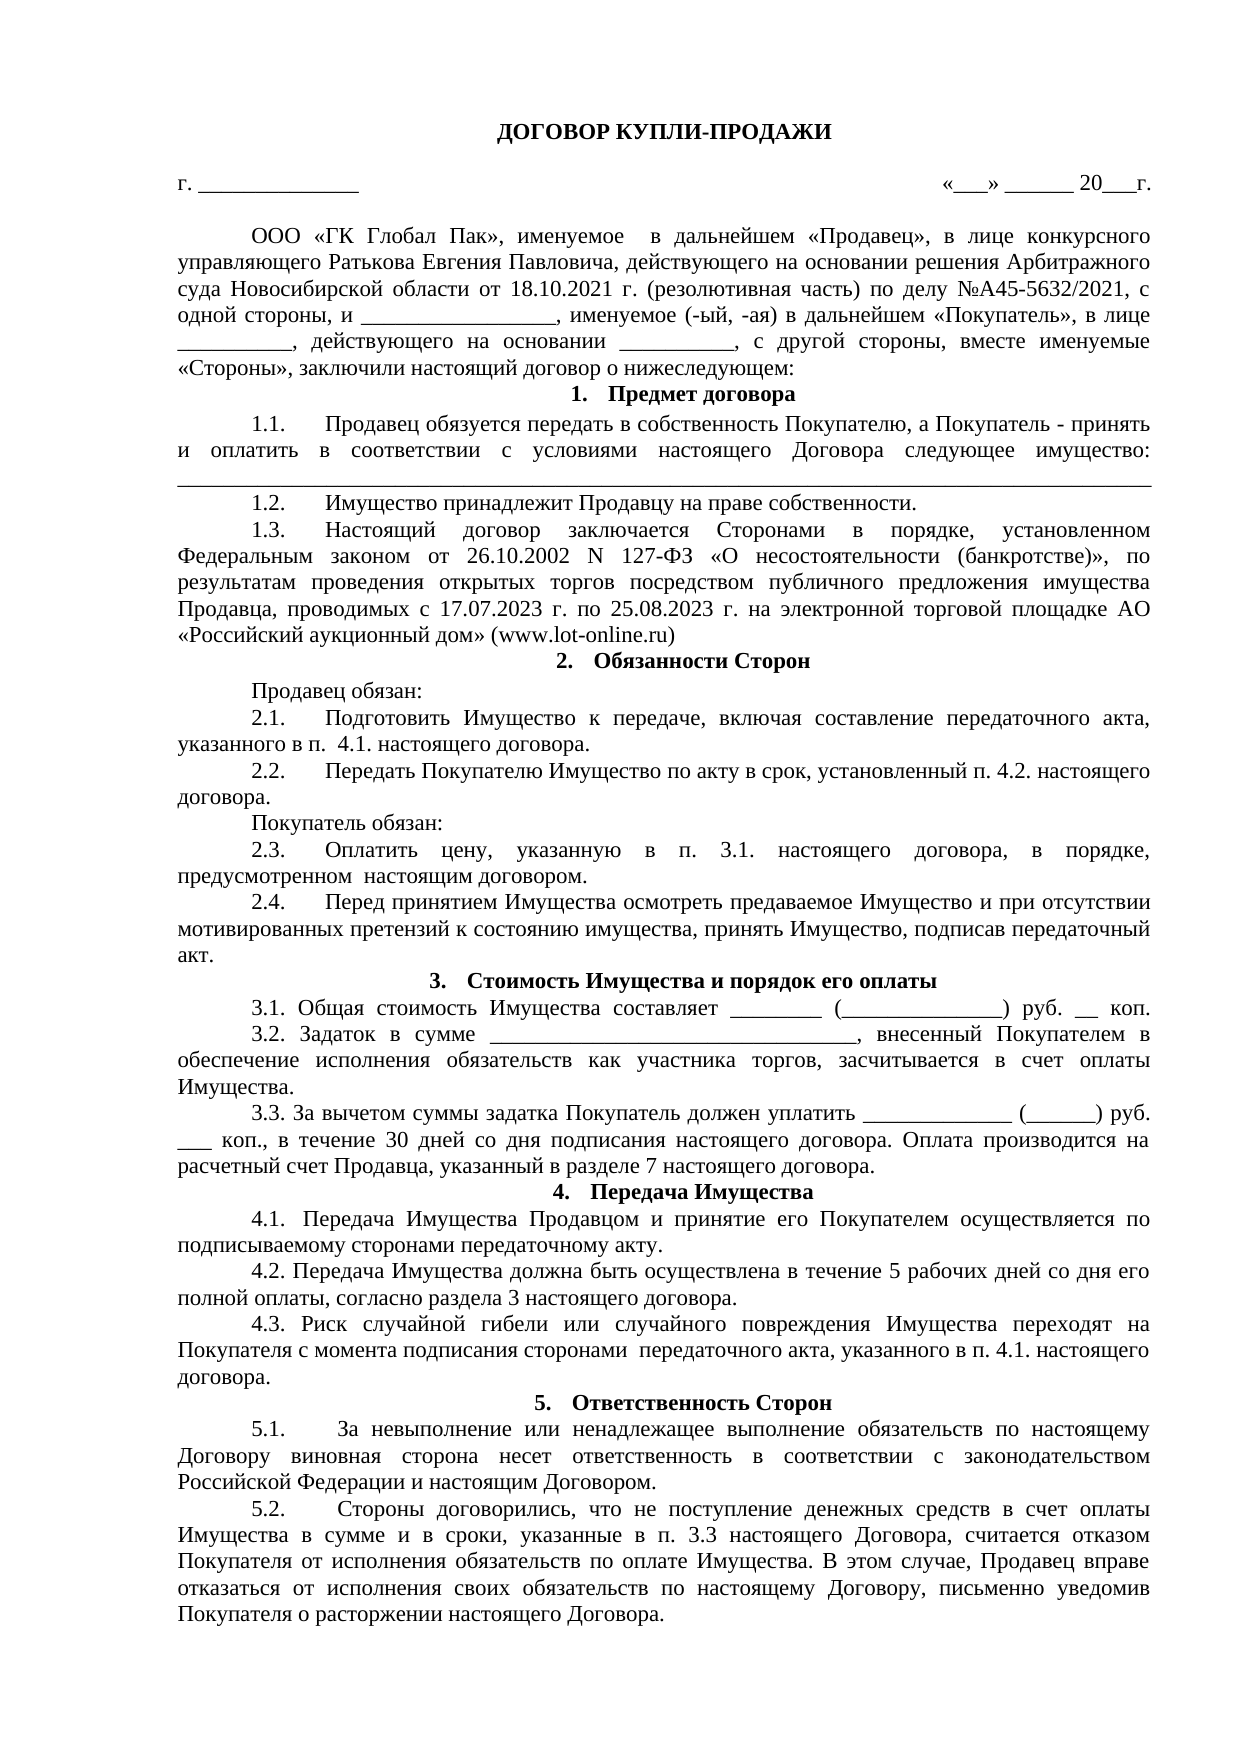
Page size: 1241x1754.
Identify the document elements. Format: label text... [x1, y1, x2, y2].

list Передать Покупателю Имущество по акту в срок, установленный п. 4.2. настоящего договора. [177, 757, 1152, 809]
list Настоящий договор заключается Сторонами в порядке, установленном Федеральным законом от 26.10.2002 N 127-ФЗ «О несостоятельности (банкротстве)», по результатам проведения открытых торгов посредством публичного предложения имущества Продавца, проводимых с 17.07.2023 г. по 25.08.2023 г. на электронной торговой площадке АО «Российский аукционный дом» (www.lot-online.ru) [177, 516, 1152, 647]
text г. ______________ [177, 169, 760, 196]
text 4.2. Передача Имущества должна быть осуществлена в течение 5 рабочих дней со дня его полной оплаты, согласно раздела 3 настоящего договора. [177, 1257, 1152, 1310]
list Оплатить цену, указанную в п. 3.1. настоящего договора, в порядке, предусмотренном настоящим договором. [177, 836, 1152, 888]
list Стороны договорились, что не поступление денежных средств в счет оплаты Имущества в сумме и в сроки, указанные в п. 3.3 настоящего Договора, считается отказом Покупателя от исполнения обязательств по оплате Имущества. В этом случае, Продавец вправе отказаться от исполнения своих обязательств по настоящему Договору, письменно уведомив Покупателя о расторжении настоящего Договора. [177, 1494, 1152, 1626]
list Имущество принадлежит Продавцу на праве собственности. [177, 489, 1152, 516]
list Предмет договора [215, 380, 1152, 406]
list За невыполнение или ненадлежащее выполнение обязательств по настоящему Договору виновная сторона несет ответственность в соответствии с законодательством Российской Федерации и настоящим Договором. [177, 1416, 1152, 1494]
list Перед принятием Имущества осмотреть предаваемое Имущество и при отсутствии мотивированных претензий к состоянию имущества, принять Имущество, подписав передаточный акт. [177, 888, 1152, 967]
list Стоимость Имущества и порядок его оплаты [215, 967, 1152, 994]
text «___» ______ 20___г. [834, 169, 1152, 196]
list Продавец обязан: [251, 678, 1152, 704]
text 3.1. Общая стоимость Имущества составляет ________ (______________) руб. __ коп. 3.2. Задаток в сумме ________________________________, внесенный Покупателем в обеспечение исполнения обязательств как участника торгов, засчитывается в счет оплаты Имущества. [177, 994, 1152, 1099]
list Продавец обязуется передать в собственность Покупателю, а Покупатель - принять и оплатить в соответствии с условиями настоящего Договора следующее имущество: _____________________________________________________________________________________ [177, 410, 1152, 486]
list Обязанности Сторон [215, 647, 1152, 674]
list Подготовить Имущество к передаче, включая составление передаточного акта, указанного в п. 4.1. настоящего договора. [177, 704, 1152, 757]
text 3.3. За вычетом суммы задатка Покупатель должен уплатить _____________ (______) руб. ___ коп., в течение 30 дней со дня подписания настоящего договора. Оплата производится на расчетный счет Продавца, указанный в разделе 7 настоящего договора. [177, 1099, 1152, 1178]
list Передача Имущества [215, 1178, 1152, 1205]
text ООО «ГК Глобал Пак», именуемое в дальнейшем «Продавец», в лице конкурсного управляющего Ратькова Евгения Павловича, действующего на основании решения Арбитражного суда Новосибирской области от 18.10.2021 г. (резолютивная часть) по делу №А45-5632/2021, с одной стороны, и _________________, именуемое (-ый, -ая) в дальнейшем «Покупатель», в лице __________, действующего на основании __________, с другой стороны, вместе именуемые «Стороны», заключили настоящий договор о нижеследующем: [177, 222, 1152, 380]
text 4.3. Риск случайной гибели или случайного повреждения Имущества переходят на Покупателя с момента подписания сторонами передаточного акта, указанного в п. 4.1. настоящего договора. [177, 1310, 1152, 1389]
list Ответственность Сторон [215, 1389, 1152, 1416]
text ДОГОВОР КУПЛИ-ПРОДАЖИ [177, 118, 1152, 144]
text 4.1. Передача Имущества Продавцом и принятие его Покупателем осуществляется по подписываемому сторонами передаточному акту. [177, 1205, 1152, 1257]
list Покупатель обязан: [251, 809, 1152, 836]
